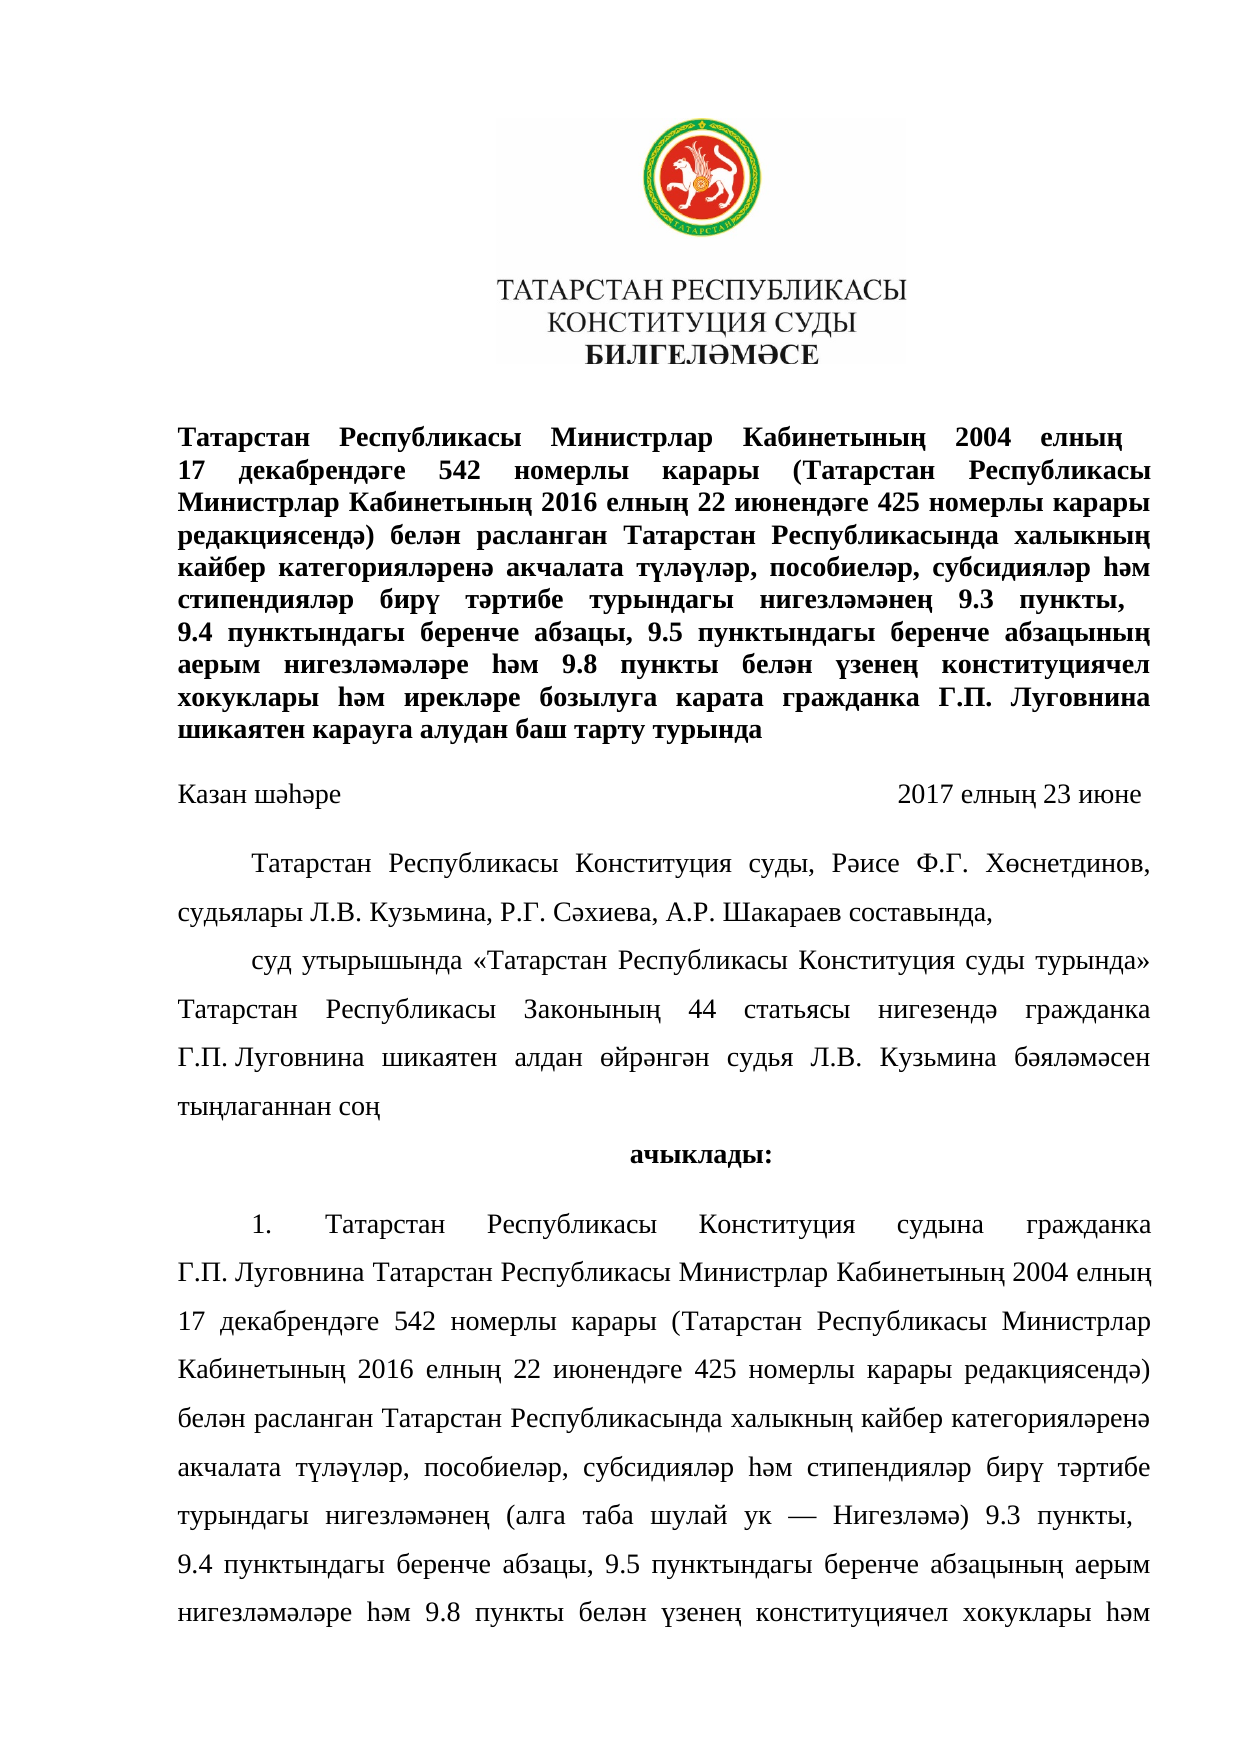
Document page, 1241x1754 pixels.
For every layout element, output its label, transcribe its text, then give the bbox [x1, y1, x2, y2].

text суд утырышында «Татарстан Республикасы Конституция суды турында» Татарстан Республикасы Законының 44 статьясы нигезендә гражданка Г.П. Луговнина шикаятен алдан өйрәнгән судья Л.В. Кузьмина бәяләмәсен тыңлаганнан соң [177, 943, 1152, 1121]
picture [496, 118, 907, 364]
text Татарстан Республикасы Министрлар Кабинетының 2004 елның 17 декабрендәге 542 номерлы карары (Татарстан Республикасы Министрлар Кабинетының 2016 елның 22 июнендәге 425 номерлы карары редакциясендә) белән расланган Татарстан Республикасында халыкның кайбер категорияләренә акчалата түләүләр, пособиеләр, субсидияләр һәм стипендияләр бирү тәртибе турындагы нигезләмәнең 9.3 пункты, 9.4 пунктындагы беренче абзацы, 9.5 пунктындагы беренче абзацының аерым нигезләмәләре һәм 9.8 пункты белән үзенең конституциячел хокуклары һәм ирекләре бозылуга карата гражданка Г.П. Луговнина шикаятен карауга алудан баш тарту турында [177, 421, 1152, 744]
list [177, 1207, 1152, 1628]
text ачыклады: [177, 1137, 1152, 1170]
text Казан шәһәре 2017 елның 23 июне [177, 777, 1152, 809]
text Татарстан Республикасы Конституция суды, Рәисе Ф.Г. Хөснетдинов, судьялары Л.В. Кузьмина, Р.Г. Сәхиева, А.Р. Шакараев составында, [177, 846, 1152, 927]
